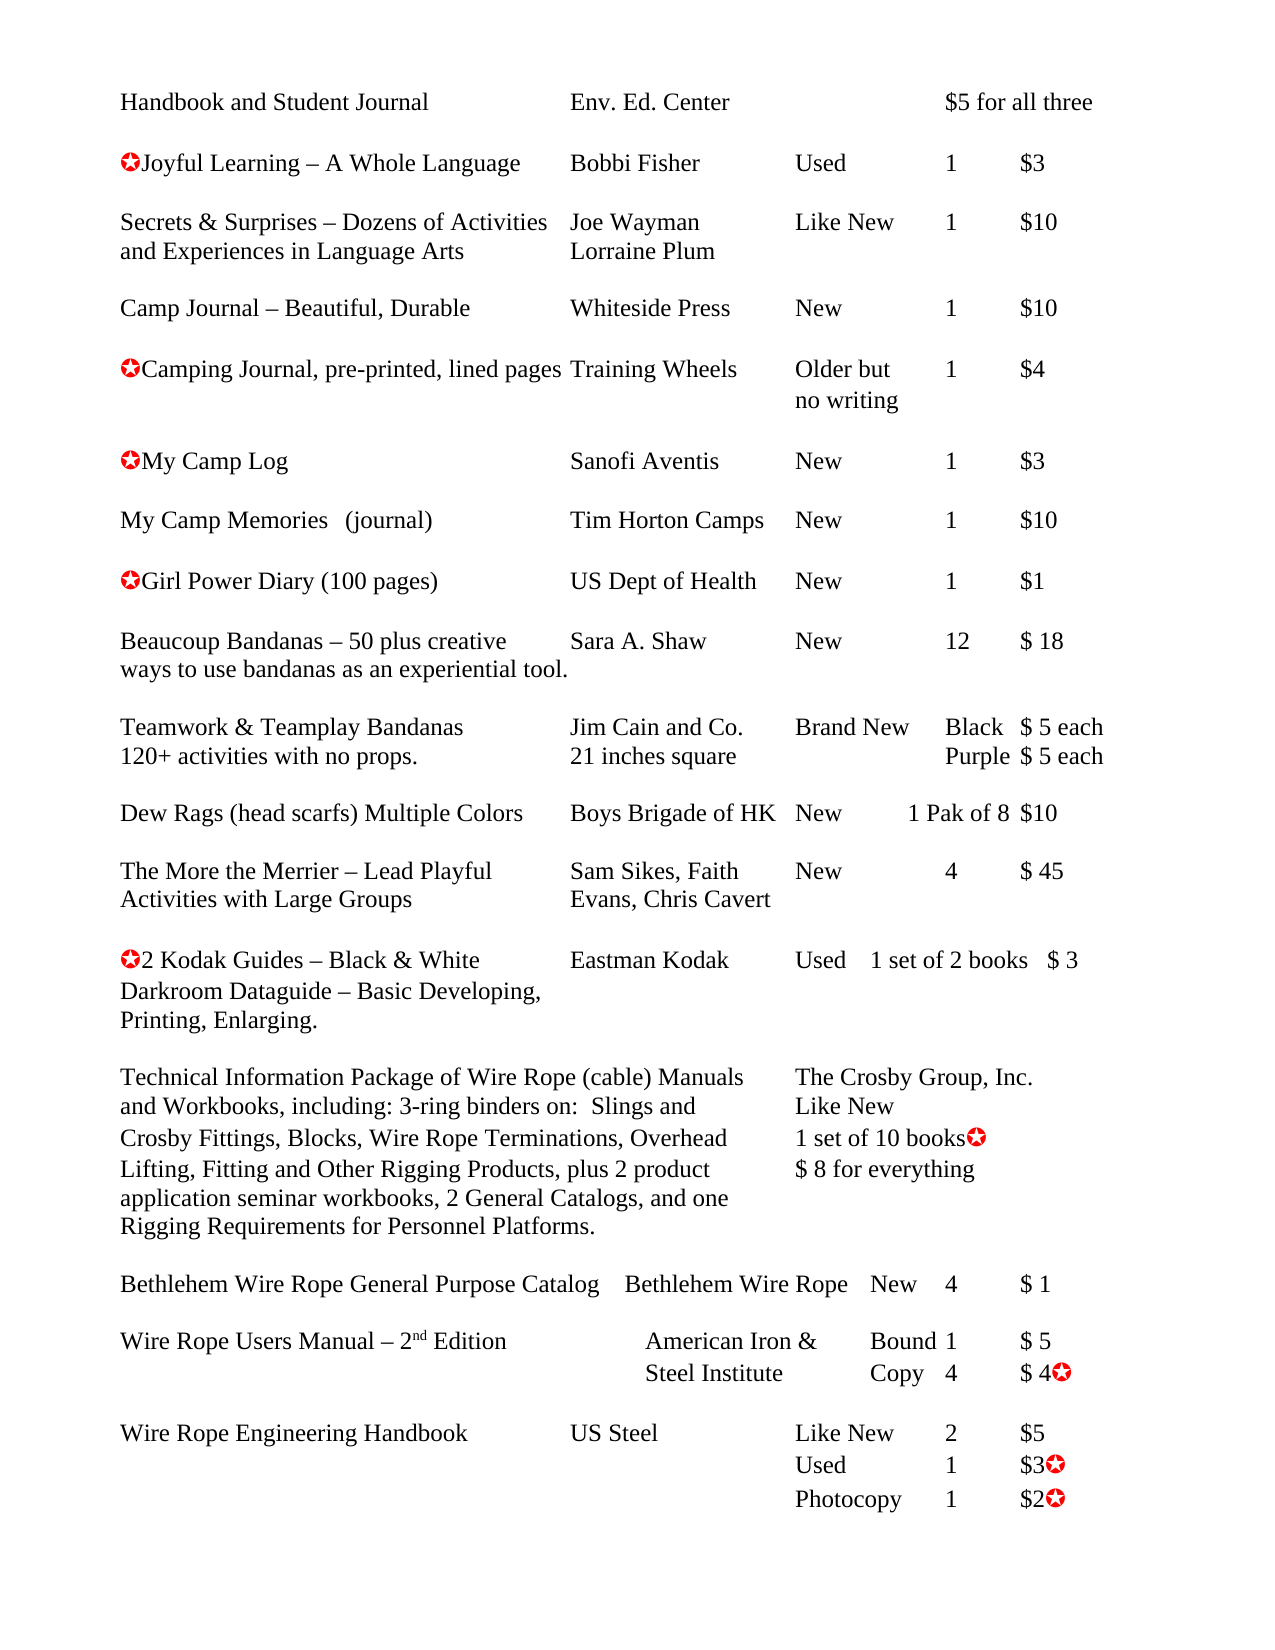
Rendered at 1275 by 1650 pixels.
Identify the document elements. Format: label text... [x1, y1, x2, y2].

text application seminar workbooks, 2 General Catalogs, and one [120, 1183, 1155, 1211]
text Printing, Enlarging. [120, 1005, 1155, 1033]
text Lifting, Fitting and Other Rigging Products, plus 2 product $ 8 for everything [120, 1154, 1155, 1183]
text Technical Information Package of Wire Rope (cable) Manuals The Crosby Group, Inc. [120, 1062, 1155, 1091]
text ✪My Camp Log Sanofi Aventis New 1 $3 [120, 443, 1155, 477]
text The More the Merrier – Lead Playful Sam Sikes, Faith New 4 $ 45 [120, 856, 1155, 884]
text and Workbooks, including: 3-ring binders on: Slings and Like New [120, 1091, 1155, 1120]
text Camp Journal – Beautiful, Durable Whiteside Press New 1 $10 [120, 293, 1155, 322]
text Photocopy 1 $2✪ [120, 1481, 1155, 1515]
text Rigging Requirements for Personnel Platforms. [120, 1211, 1155, 1240]
text no writing [120, 385, 1155, 414]
text Beaucoup Bandanas – 50 plus creative Sara A. Shaw New 12 $ 18 [120, 626, 1155, 654]
text Darkroom Dataguide – Basic Developing, [120, 976, 1155, 1005]
text Teamwork & Teamplay Bandanas Jim Cain and Co. Brand New Black $ 5 each [120, 712, 1155, 741]
text Used 1 $3✪ [120, 1447, 1155, 1481]
text ✪Joyful Learning – A Whole Language Bobbi Fisher Used 1 $3 [120, 144, 1155, 178]
text ✪Girl Power Diary (100 pages) US Dept of Health New 1 $1 [120, 563, 1155, 597]
text Steel Institute Copy 4 $ 4✪ [120, 1355, 1155, 1389]
text Dew Rags (head scarfs) Multiple Colors Boys Brigade of HK New 1 Pak of 8 $10 [120, 798, 1155, 827]
text Handbook and Student Journal Env. Ed. Center $5 for all three [120, 87, 1155, 116]
text Crosby Fittings, Blocks, Wire Rope Terminations, Overhead 1 set of 10 books✪ [120, 1120, 1155, 1154]
text Wire Rope Engineering Handbook US Steel Like New 2 $5 [120, 1418, 1155, 1447]
text 120+ activities with no props. 21 inches square Purple $ 5 each [120, 741, 1155, 769]
text Wire Rope Users Manual – 2nd Edition American Iron & Bound 1 $ 5 [120, 1326, 1155, 1355]
text ✪Camping Journal, pre-printed, lined pages Training Wheels Older but 1 $4 [120, 351, 1155, 385]
text Bethlehem Wire Rope General Purpose Catalog Bethlehem Wire Rope New 4 $ 1 [120, 1269, 1155, 1298]
text Activities with Large Groups Evans, Chris Cavert [120, 884, 1155, 913]
text Secrets & Surprises – Dozens of Activities Joe Wayman Like New 1 $10 [120, 207, 1155, 236]
text ways to use bandanas as an experiential tool. [120, 654, 1155, 683]
text and Experiences in Language Arts Lorraine Plum [120, 236, 1155, 265]
text ✪2 Kodak Guides – Black & White Eastman Kodak Used 1 set of 2 books $ 3 [120, 942, 1155, 976]
text My Camp Memories (journal) Tim Horton Camps New 1 $10 [120, 505, 1155, 534]
